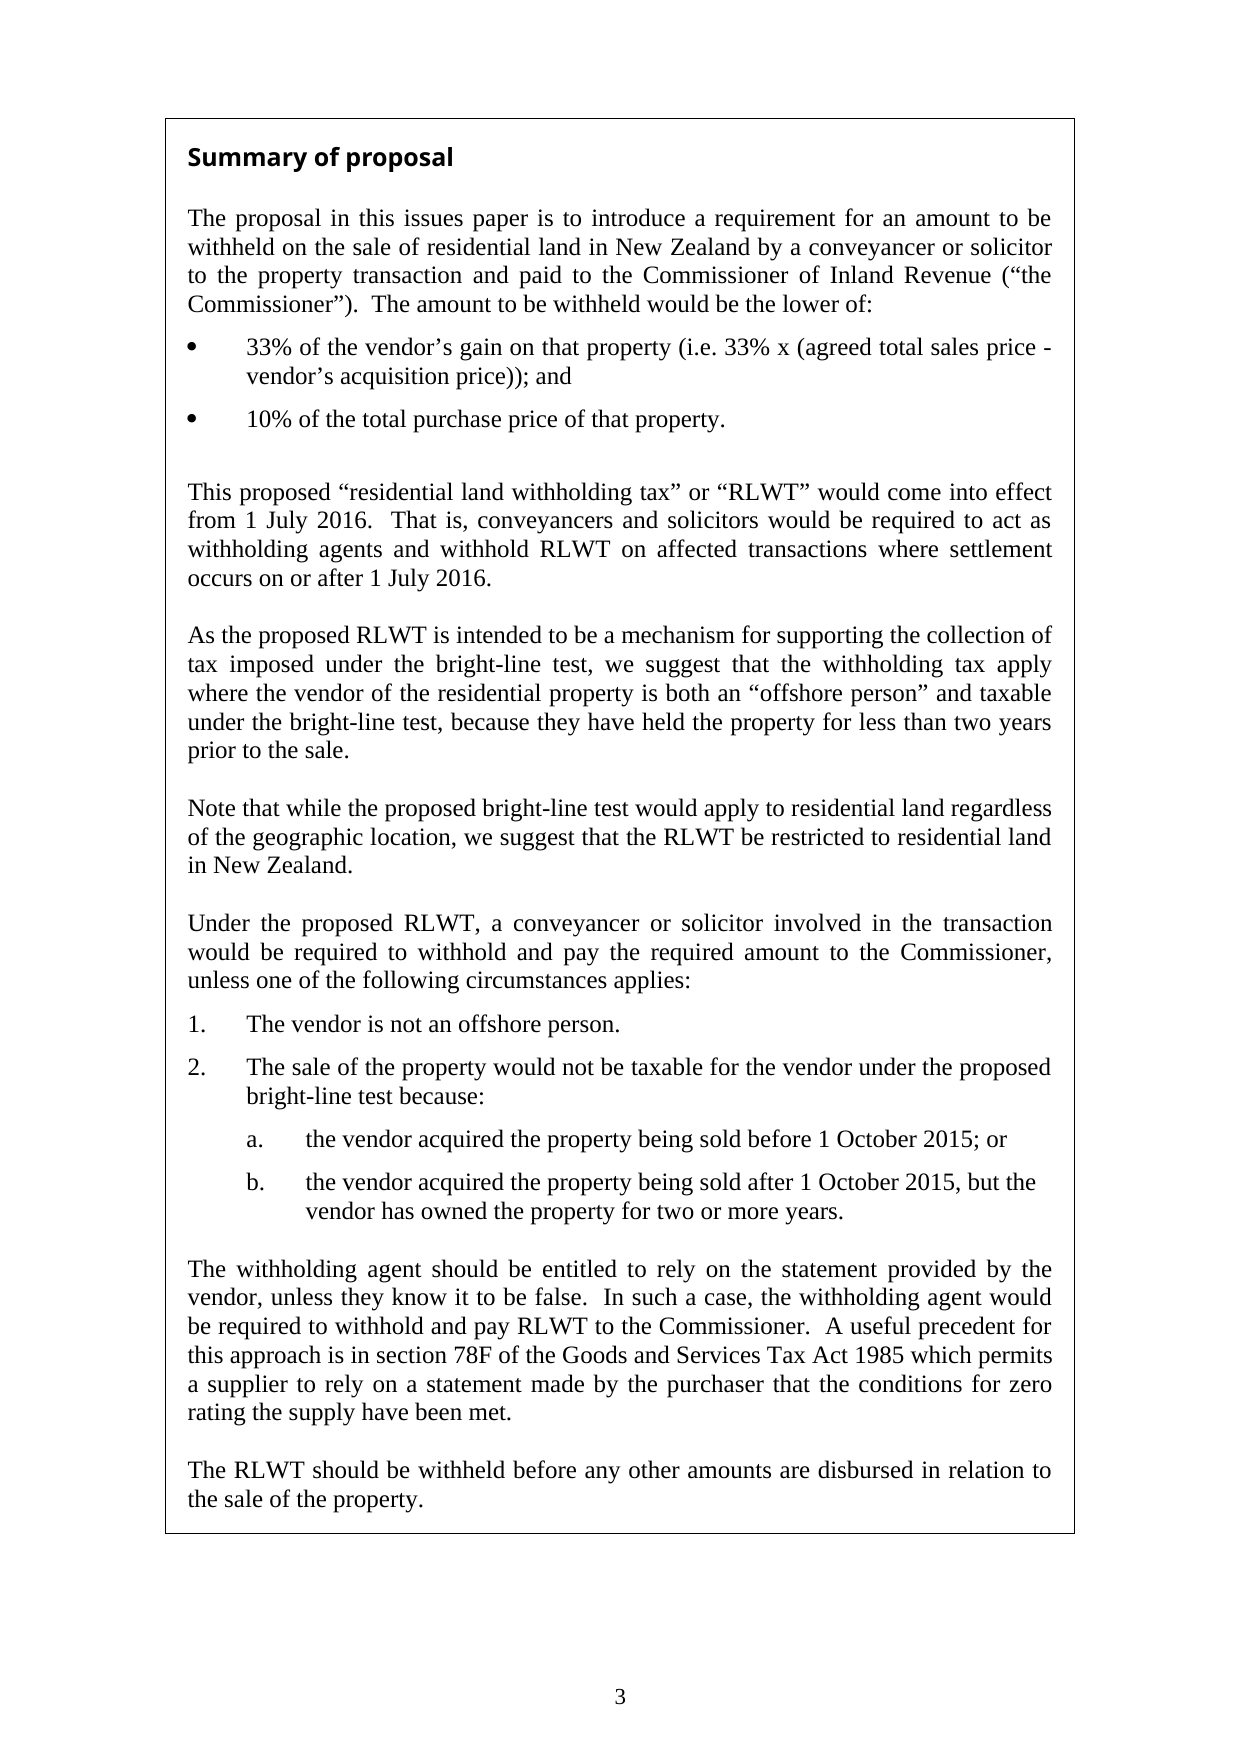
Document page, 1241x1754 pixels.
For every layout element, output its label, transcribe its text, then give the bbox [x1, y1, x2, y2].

list vendor has owned the property for two or more years. [187, 1196, 1053, 1225]
subtitle Summary of proposal [166, 119, 1074, 174]
list 10% of the total purchase price of that property. [166, 383, 1074, 433]
list b. the vendor acquired the property being sold after 1 October 2015, but the [166, 1146, 1074, 1196]
list Under the proposed RLWT, a conveyancer or solicitor involved in the transaction would be required to withhold and pay the required amount to the Commissioner, unless one of the following circumstances applies: [187, 908, 1053, 987]
list a. the vendor acquired the property being sold before 1 October 2015; or [166, 1102, 1074, 1146]
list Note that while the proposed bright-line test would apply to residential land regardless of the geographic location, we suggest that the RLWT be restricted to residential land in New Zealand. [187, 793, 1053, 879]
list 1. The vendor is not an offshore person. [166, 987, 1074, 1030]
list This proposed “residential land withholding tax” or “RLWT” would come into effect from 1 July 2016. That is, conveyancers and solicitors would be required to act as withholding agents and withhold RLWT on affected transactions where settlement occurs on or after 1 July 2016. [187, 477, 1053, 592]
list 2. The sale of the property would not be taxable for the vendor under the proposed bright-line test because: [166, 1030, 1074, 1102]
list The RLWT should be withheld before any other amounts are disbursed in relation to the sale of the property. [166, 1433, 1074, 1533]
list The proposal in this issues paper is to introduce a requirement for an amount to be withheld on the sale of residential land in New Zealand by a conveyancer or solicitor to the property transaction and paid to the Commissioner of Inland Revenue (“the Commissioner”). The amount to be withheld would be the lower of: [187, 203, 1053, 311]
list The withholding agent should be entitled to rely on the statement provided by the vendor, unless they know it to be false. In such a case, the withholding agent would be required to withhold and pay RLWT to the Commissioner. A useful precedent for this approach is in section 78F of the Goods and Services Tax Act 1985 which permits a supplier to rely on a statement made by the purchaser that the conditions for zero rating the supply have been met. [187, 1254, 1053, 1426]
list 33% of the vendor’s gain on that property (i.e. 33% x (agreed total sales price - vendor’s acquisition price)); and [166, 311, 1074, 383]
list As the proposed RLWT is intended to be a mechanism for supporting the collection of tax imposed under the bright-line test, we suggest that the withholding tax apply where the vendor of the residential property is both an “offshore person” and taxable under the bright-line test, because they have held the property for less than two years prior to the sale. [187, 620, 1053, 764]
